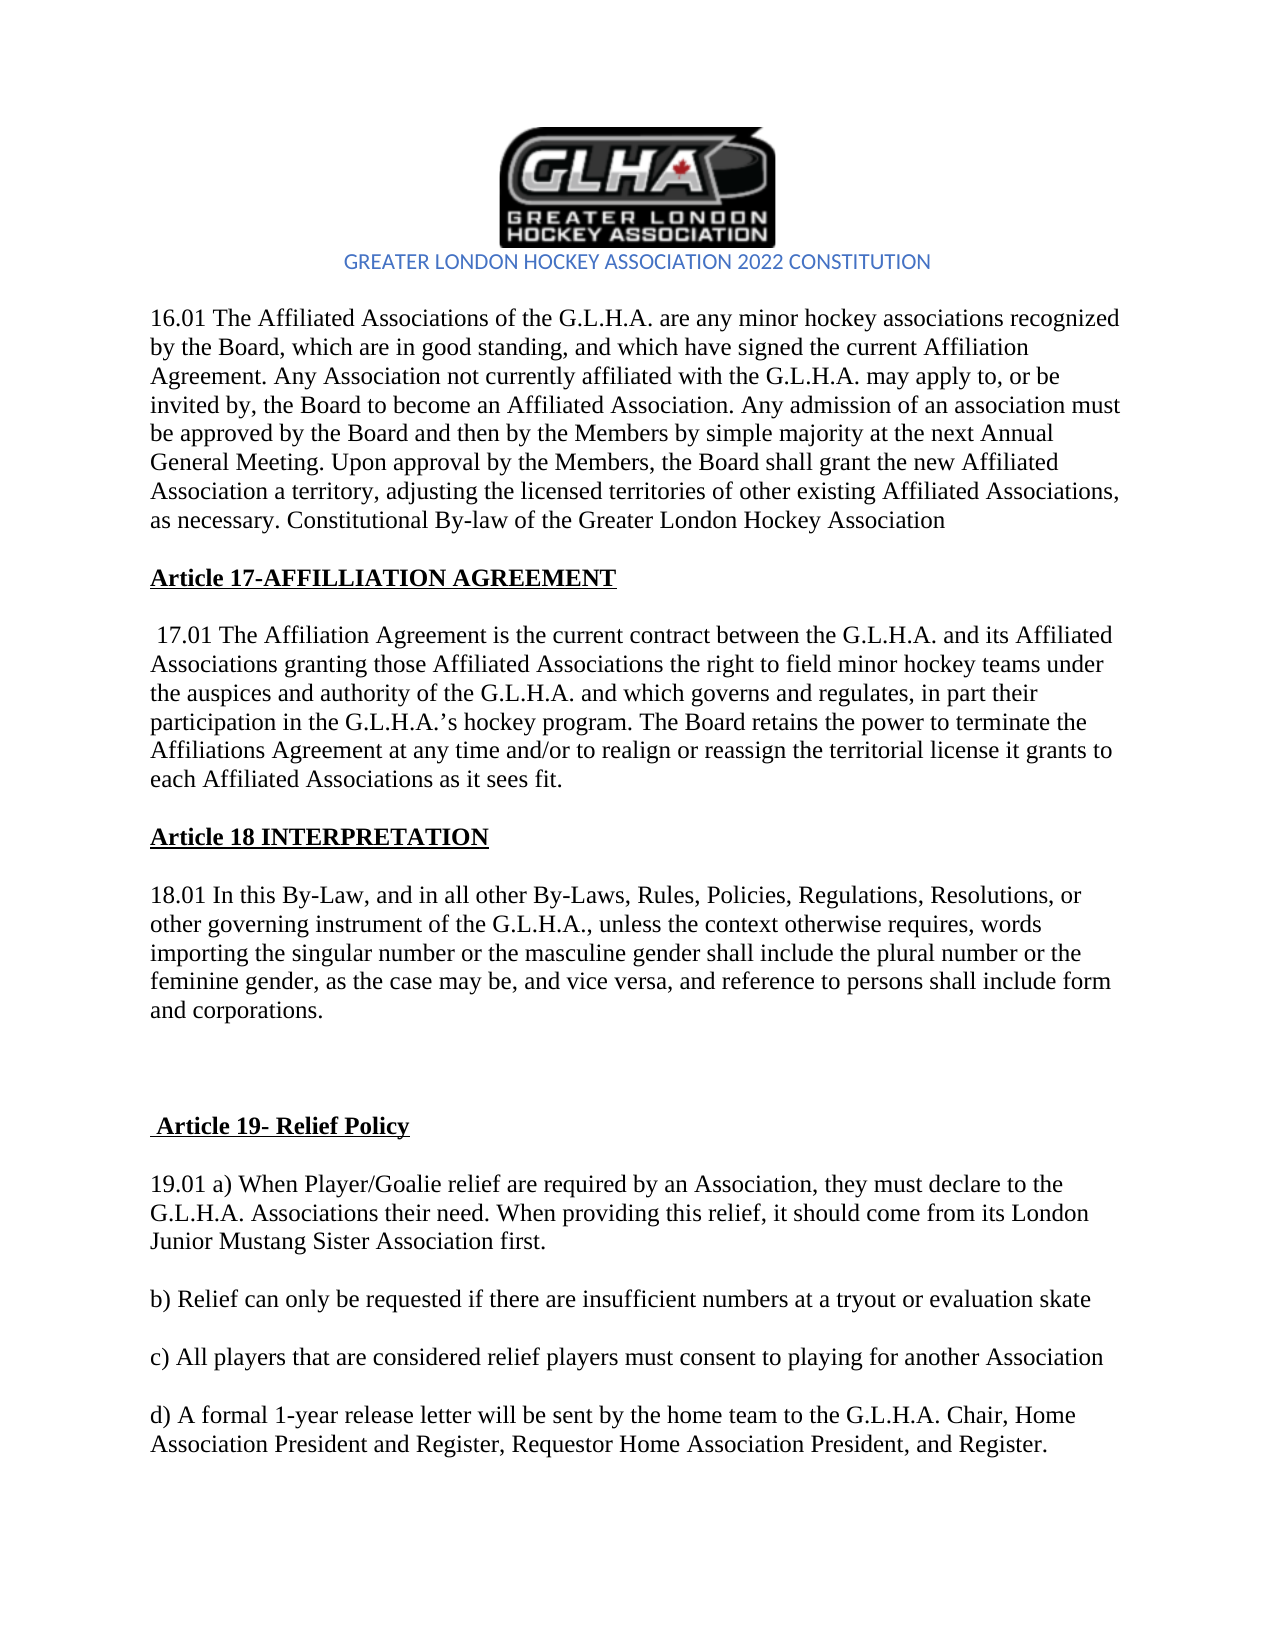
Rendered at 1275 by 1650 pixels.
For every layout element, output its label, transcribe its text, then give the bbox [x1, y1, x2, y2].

text 16.01 The Affiliated Associations of the G.L.H.A. are any minor hockey associations recognized by the Board, which are in good standing, and which have signed the current Affiliation Agreement. Any Association not currently affiliated with the G.L.H.A. may apply to, or be invited by, the Board to become an Affiliated Association. Any admission of an association must be approved by the Board and then by the Members by simple majority at the next Annual General Meeting. Upon approval by the Members, the Board shall grant the new Affiliated Association a territory, adjusting the licensed territories of other existing Affiliated Associations, as necessary. Constitutional By-law of the Greater London Hockey Association [150, 303, 1125, 533]
picture [499, 127, 776, 248]
text Article 19- Relief Policy [150, 1111, 1125, 1140]
text Article 18 INTERPRETATION [150, 822, 1125, 851]
text c) All players that are considered relief players must consent to playing for another Association [150, 1342, 1125, 1371]
text b) Relief can only be requested if there are insufficient numbers at a tryout or evaluation skate [150, 1284, 1125, 1313]
text Article 17-AFFILLIATION AGREEMENT [150, 563, 1125, 591]
text 17.01 The Affiliation Agreement is the current contract between the G.L.H.A. and its Affiliated Associations granting those Affiliated Associations the right to field minor hockey teams under the auspices and authority of the G.L.H.A. and which governs and regulates, in part their participation in the G.L.H.A.’s hockey program. The Board retains the power to terminate the Affiliations Agreement at any time and/or to realign or reassign the territorial license it grants to each Affiliated Associations as it sees fit. [150, 621, 1125, 793]
text d) A formal 1-year release letter will be sent by the home team to the G.L.H.A. Chair, Home Association President and Register, Requestor Home Association President, and Register. [150, 1400, 1125, 1458]
text 19.01 a) When Player/Goalie relief are required by an Association, they must declare to the G.L.H.A. Associations their need. When providing this relief, it should come from its London Junior Mustang Sister Association first. [150, 1169, 1125, 1255]
text 18.01 In this By-Law, and in all other By-Laws, Rules, Policies, Regulations, Resolutions, or other governing instrument of the G.L.H.A., unless the context otherwise requires, words importing the singular number or the masculine gender shall include the plural number or the feminine gender, as the case may be, and vice versa, and reference to persons shall include form and corporations. [150, 880, 1125, 1024]
